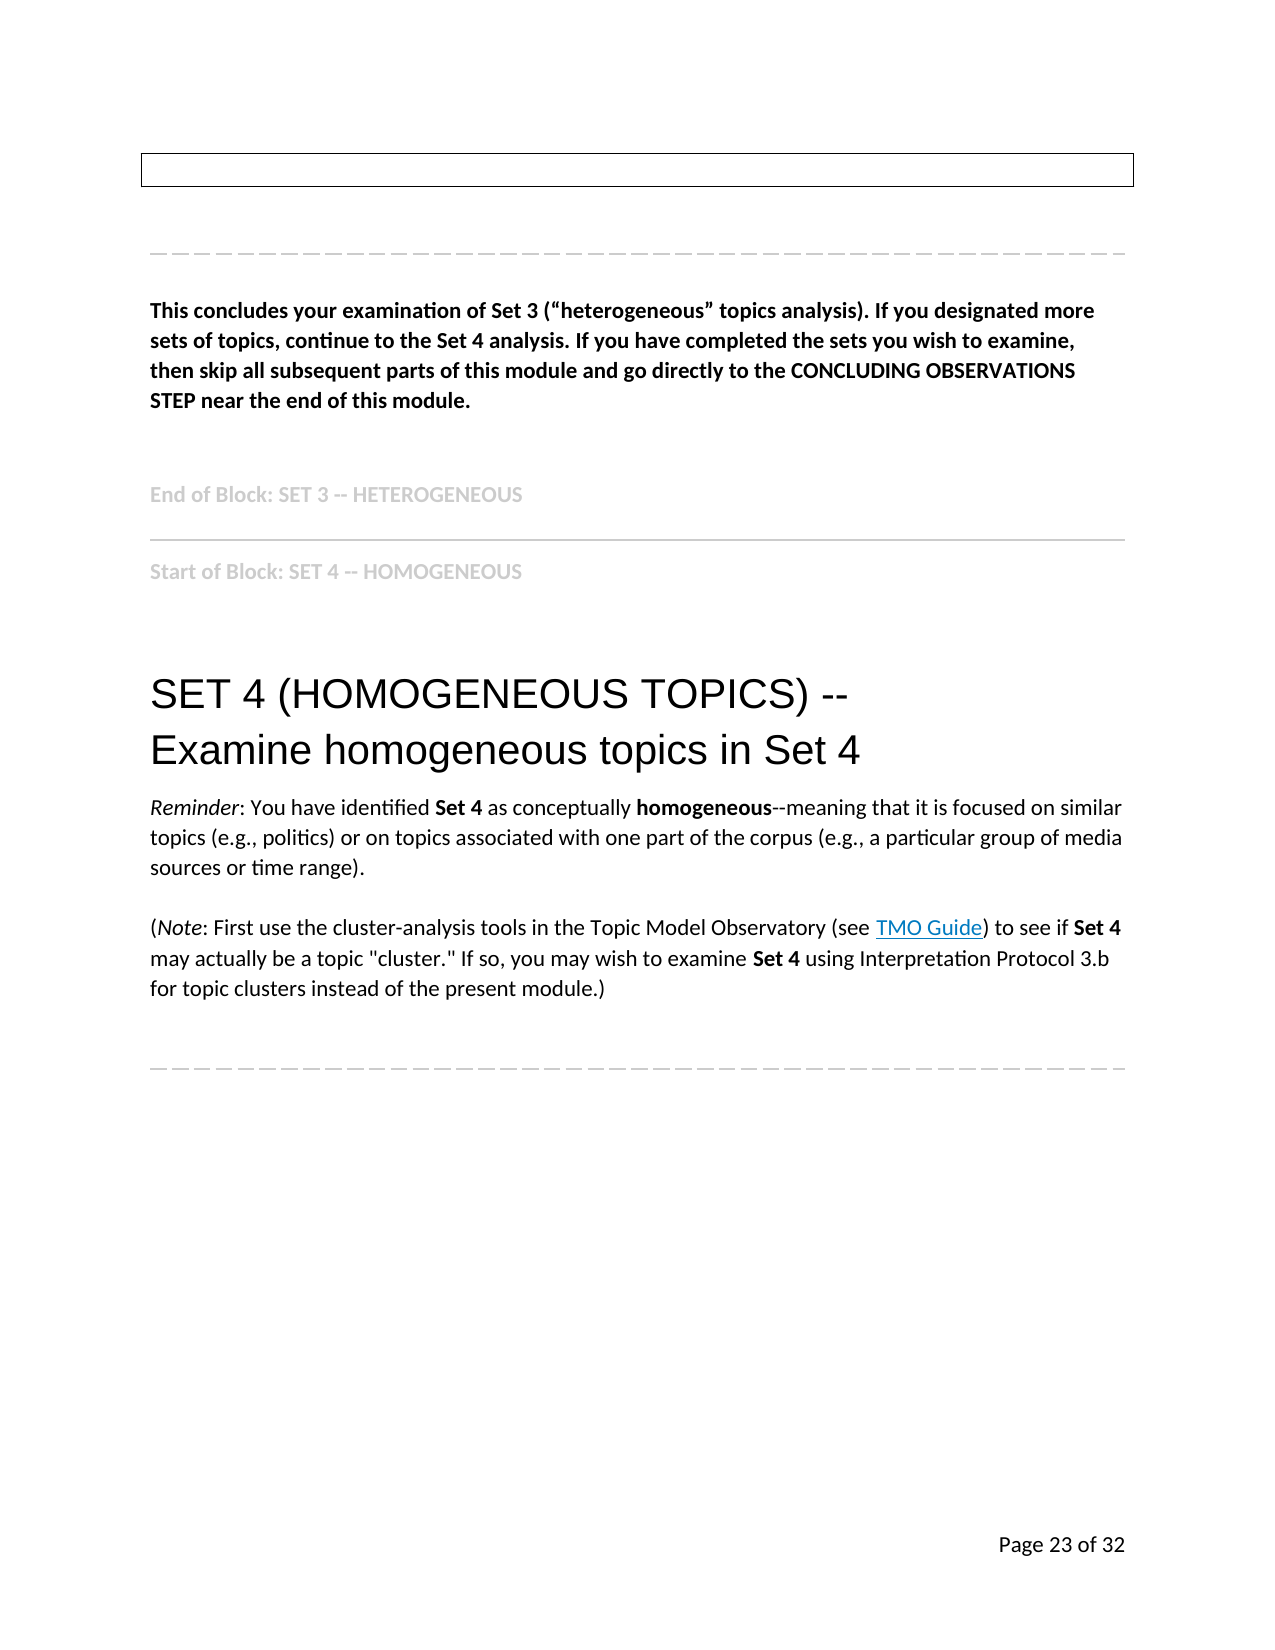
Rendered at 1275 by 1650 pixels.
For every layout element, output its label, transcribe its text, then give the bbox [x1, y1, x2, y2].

subtitle SET 4 (HOMOGENEOUS TOPICS) -- [150, 670, 1125, 718]
text Reminder: You have identified Set 4 as conceptually homogeneous--meaning that it is focused on similar topics (e.g., politics) or on topics associated with one part of the corpus (e.g., a particular group of media sources or time range). (Note: First use the cluster-analysis tools in the Topic Model Observatory (see TMO Guide) to see if Set 4 may actually be a topic "cluster." If so, you may wish to examine Set 4 using Interpretation Protocol 3.b for topic clusters instead of the present module.) [150, 793, 1125, 1002]
text This concludes your examination of Set 3 (“heterogeneous” topics analysis). If you designated more sets of topics, continue to the Set 4 analysis. If you have completed the sets you wish to examine, then skip all subsequent parts of this module and go directly to the CONCLUDING OBSERVATIONS STEP near the end of this module. [150, 296, 1125, 414]
subtitle Examine homogeneous topics in Set 4 [150, 725, 1125, 773]
text End of Block: SET 3 -- HETEROGENEOUS [150, 480, 1125, 508]
text Start of Block: SET 4 -- HOMOGENEOUS [150, 557, 1125, 586]
